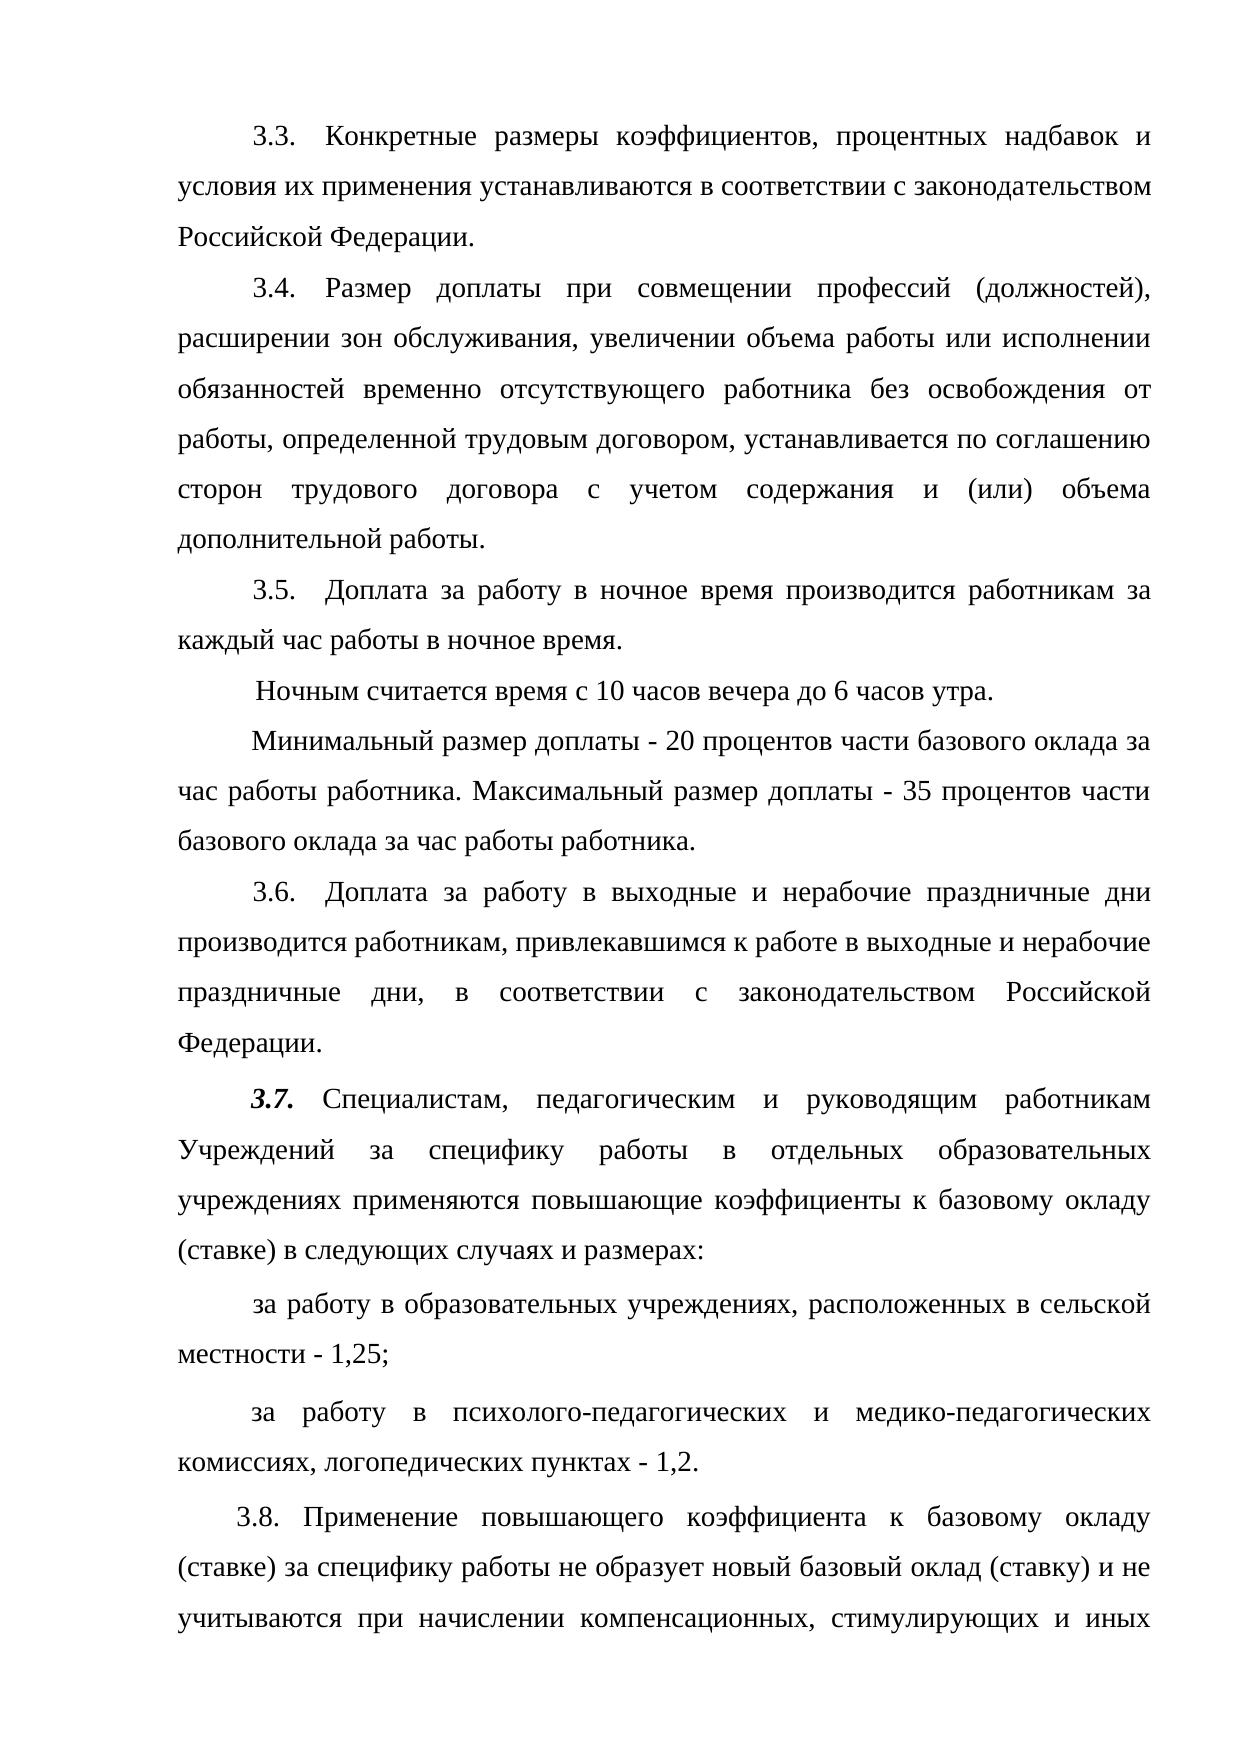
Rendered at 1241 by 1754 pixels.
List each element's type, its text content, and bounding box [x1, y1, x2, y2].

text 3.7. Специалистам, педагогическим и руководящим работникам Учреждений за специфику работы в отдельных образовательных учреждениях применяются повышающие коэффициенты к базовому окладу (ставке) в следующих случаях и размерах: [177, 1082, 1152, 1266]
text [177, 1499, 1152, 1633]
list Размер доплаты при совмещении профессий (должностей), расширении зон обслуживания, увеличении объема работы или исполнении обязанностей временно отсутствующего работника без освобождения от работы, определенной трудовым договором, устанавливается по соглашению сторон трудового договора с учетом содержания и (или) объема дополнительной работы. [177, 270, 1152, 555]
list Доплата за работу в выходные и нерабочие праздничные дни производится работникам, привлекавшимся к работе в выходные и нерабочие праздничные дни, в соответствии с законодательством Российской Федерации. [177, 874, 1152, 1058]
text Ночным считается время с 10 часов вечера до 6 часов утра. [255, 673, 1152, 706]
list Доплата за работу в ночное время производится работникам за каждый час работы в ночное время. [177, 572, 1152, 656]
text за работу в психолого-педагогических и медико-педагогических комиссиях, логопедических пунктах - 1,2. [177, 1394, 1152, 1478]
text Минимальный размер доплаты - 20 процентов части базового оклада за час работы работника. Максимальный размер доплаты - 35 процентов части базового оклада за час работы работника. [177, 723, 1152, 857]
list Конкретные размеры коэффициентов, процентных надбавок и условия их применения устанавливаются в соответствии с законода​тельством Российской Федерации. [177, 118, 1152, 252]
text за работу в образовательных учреждениях, расположенных в сельской местности - 1,25; [177, 1286, 1152, 1370]
